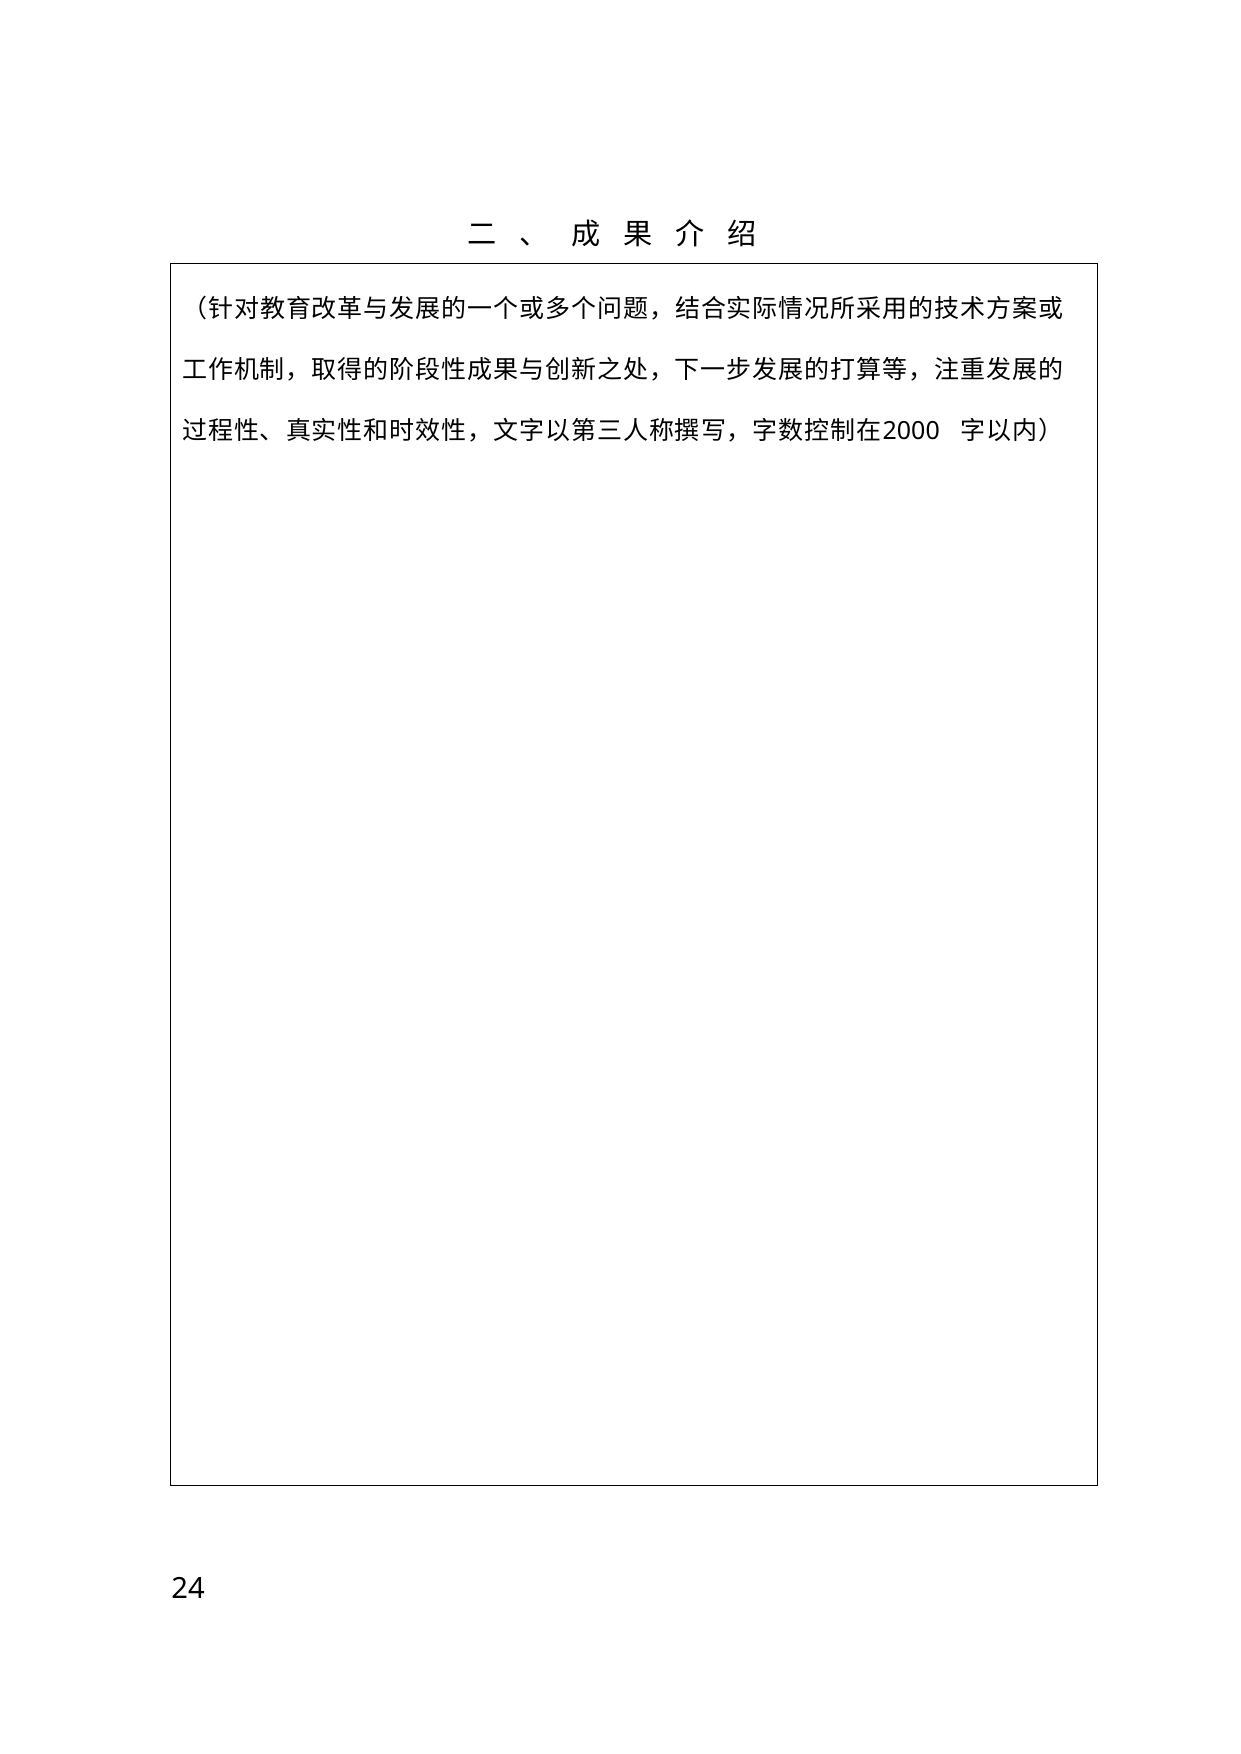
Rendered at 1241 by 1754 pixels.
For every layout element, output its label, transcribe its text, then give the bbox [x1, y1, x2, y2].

table_header （针对教育改革与发展的一个或多个问题，结合实际情况所采用的技术方案或工作机制，取得的阶段性成果与创新之处，下一步发展的打算等，注重发展的过程性、真实性和时效性，文字以第三人称撰写，字数控制在2000字以内） [171, 264, 1097, 1485]
text 二、成果介绍 [182, 201, 1064, 262]
